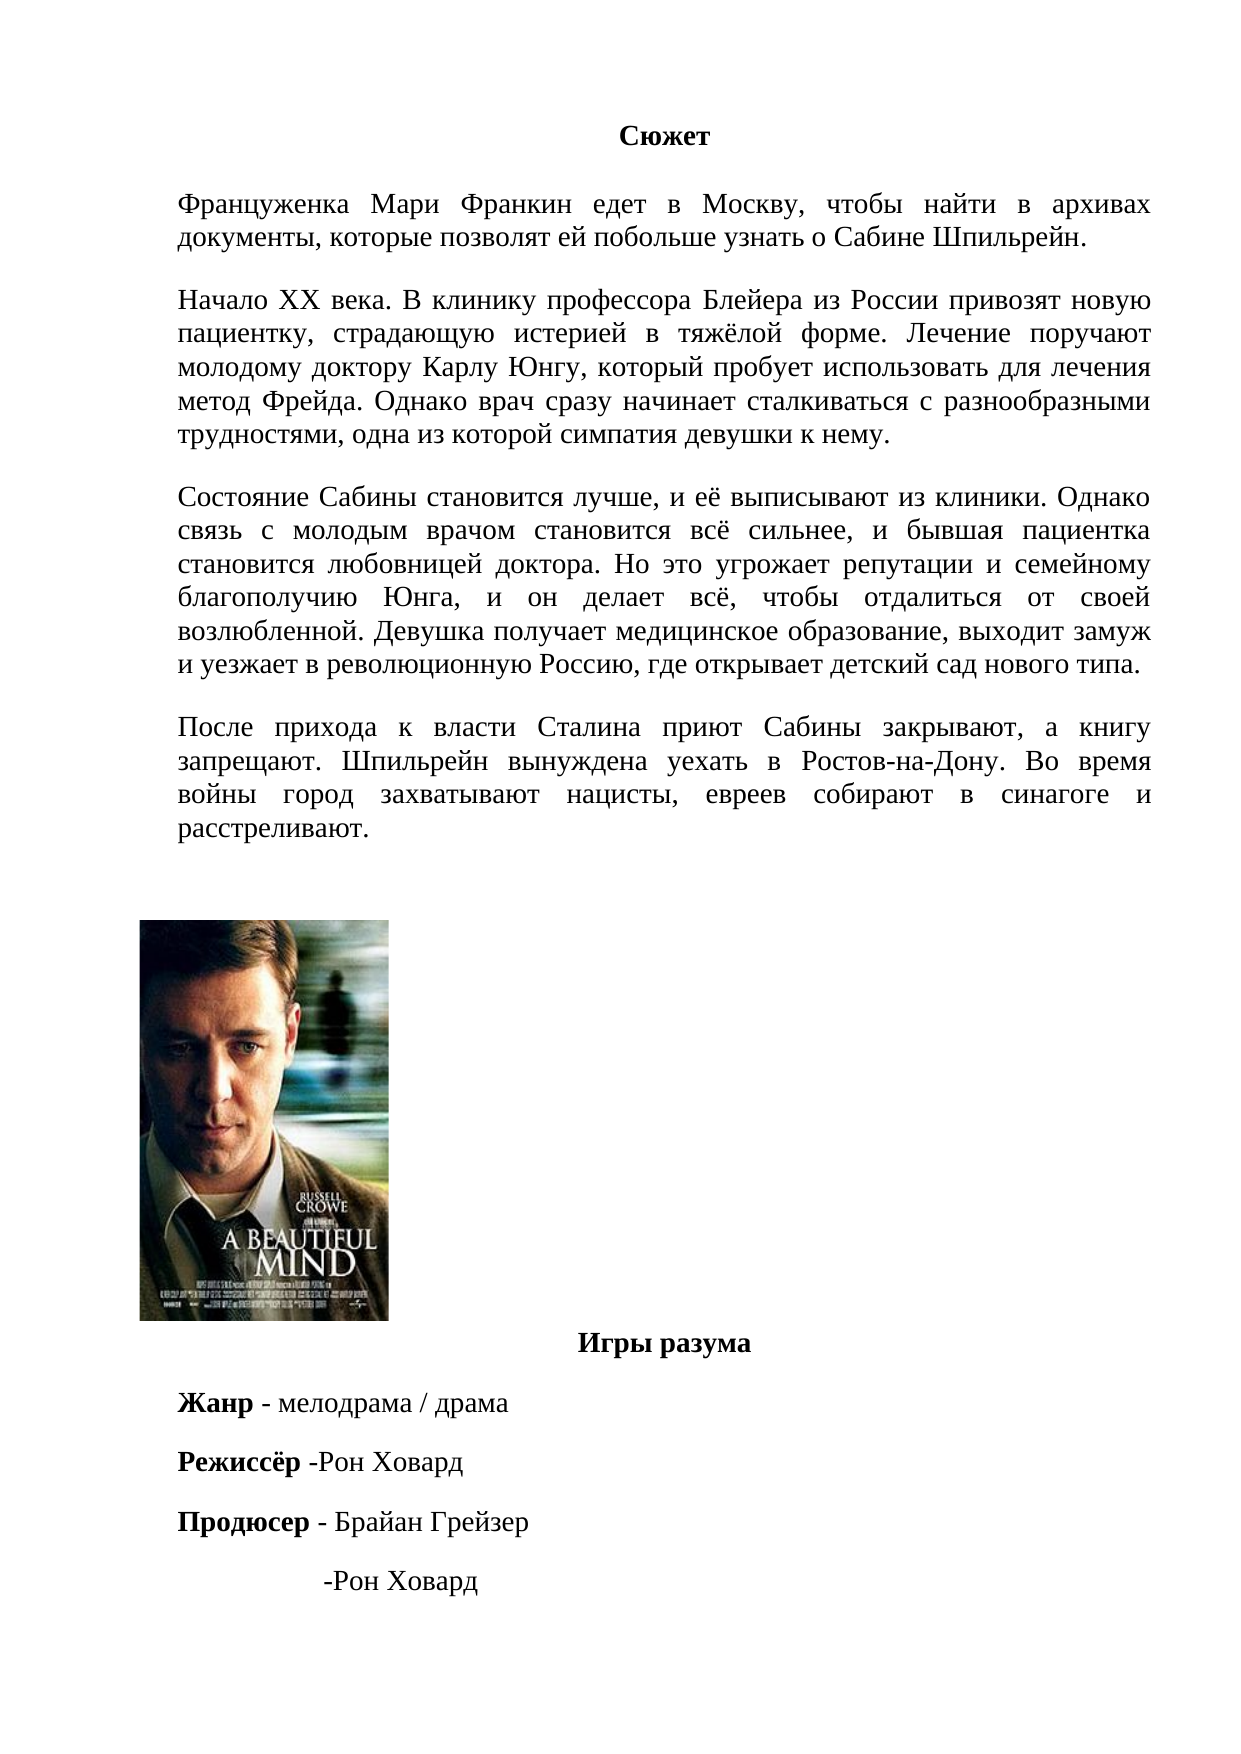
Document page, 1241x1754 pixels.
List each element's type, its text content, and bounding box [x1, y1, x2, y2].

text Жанр - мелодрама / драма [177, 1385, 1152, 1418]
text Сюжет [177, 118, 1152, 152]
text Состояние Сабины становится лучше, и её выписывают из клиники. Однако связь с молодым врачом становится всё сильнее, и бывшая пациентка становится любовницей доктора. Но это угрожает репутации и семейному благополучию Юнга, и он делает всё, чтобы отдалиться от своей возлюбленной. Девушка получает медицинское образование, выходит замуж и уезжает в революционную Россию, где открывает детский сад нового типа. [177, 479, 1152, 680]
text После прихода к власти Сталина приют Сабины закрывают, а книгу запрещают. Шпильрейн вынуждена уехать в Ростов-на-Дону. Во время войны город захватывают нацисты, евреев собирают в синагоге и расстреливают. [177, 709, 1152, 843]
picture [139, 920, 389, 1321]
text Продюсер - Брайан Грейзер [177, 1504, 1152, 1537]
text Игры разума [177, 979, 1152, 1359]
text Начало XX века. В клинику профессора Блейера из России привозят новую пациентку, страдающую истерией в тяжёлой форме. Лечение поручают молодому доктору Карлу Юнгу, который пробует использовать для лечения метод Фрейда. Однако врач сразу начинает сталкиваться с разнообразными трудностями, одна из которой симпатия девушки к нему. [177, 282, 1152, 450]
text Режиссёр -Рон Ховард [177, 1444, 1152, 1478]
text -Рон Ховард [177, 1563, 1152, 1597]
text Француженка Мари Франкин едет в Москву, чтобы найти в архивах документы, которые позволят ей побольше узнать о Сабине Шпильрейн. [177, 186, 1152, 253]
